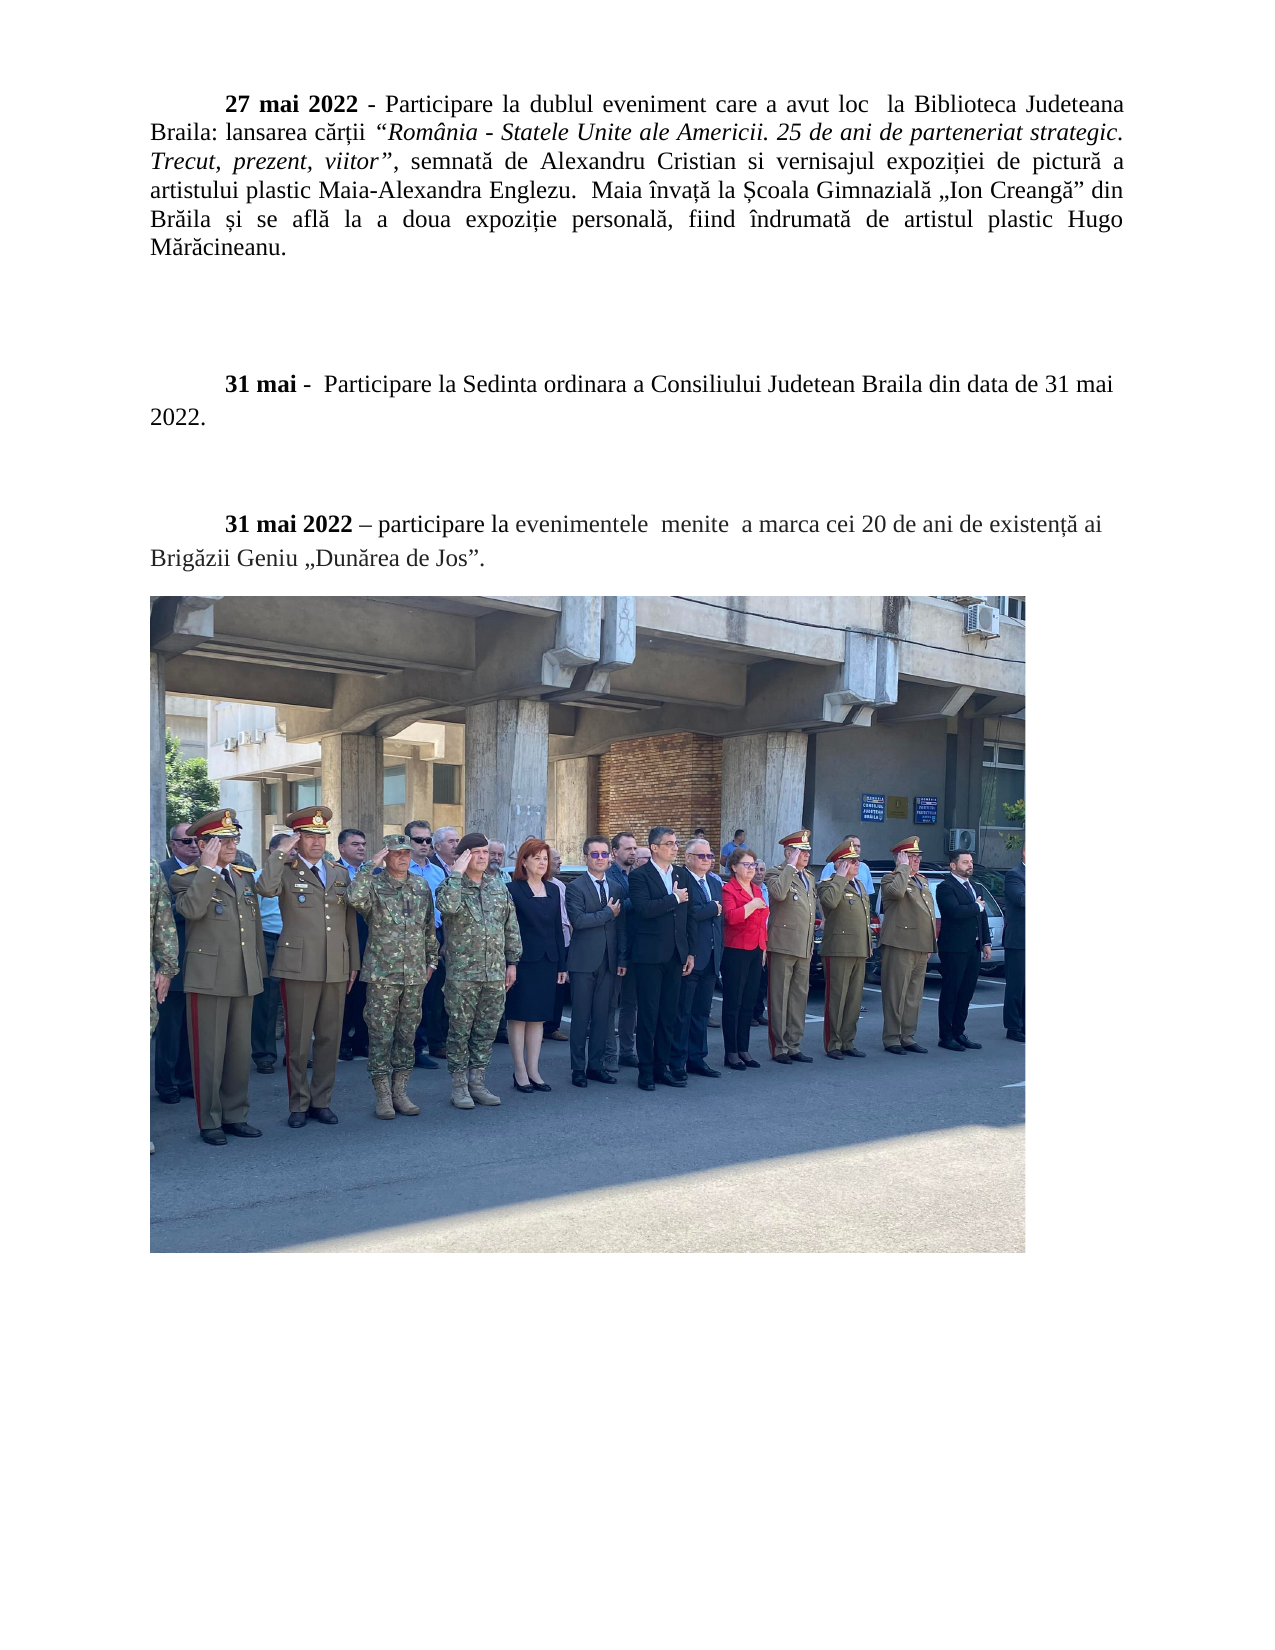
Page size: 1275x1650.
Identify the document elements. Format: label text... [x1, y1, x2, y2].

picture [150, 596, 1026, 1253]
text 31 mai - Participare la Sedinta ordinara a Consiliului Judetean Braila din data de 31 mai 2022. [150, 369, 1125, 431]
text 27 mai 2022 - Participare la dublul eveniment care a avut loc la Biblioteca Judeteana Braila: lansarea cărții “România - Statele Unite ale Americii. 25 de ani de parteneriat strategic. Trecut, prezent, viitor”, semnată de Alexandru Cristian si vernisajul expoziției de pictură a artistului plastic Maia-Alexandra Englezu. Maia învață la Școala Gimnazială „Ion Creangă” din Brăila și se află la a doua expoziție personală, fiind îndrumată de artistul plastic Hugo Mărăcineanu. [150, 89, 1125, 261]
text 31 mai 2022 – participare la evenimentele menite a marca cei 20 de ani de existență ai Brigăzii Geniu „Dunărea de Jos”. [150, 509, 1125, 571]
